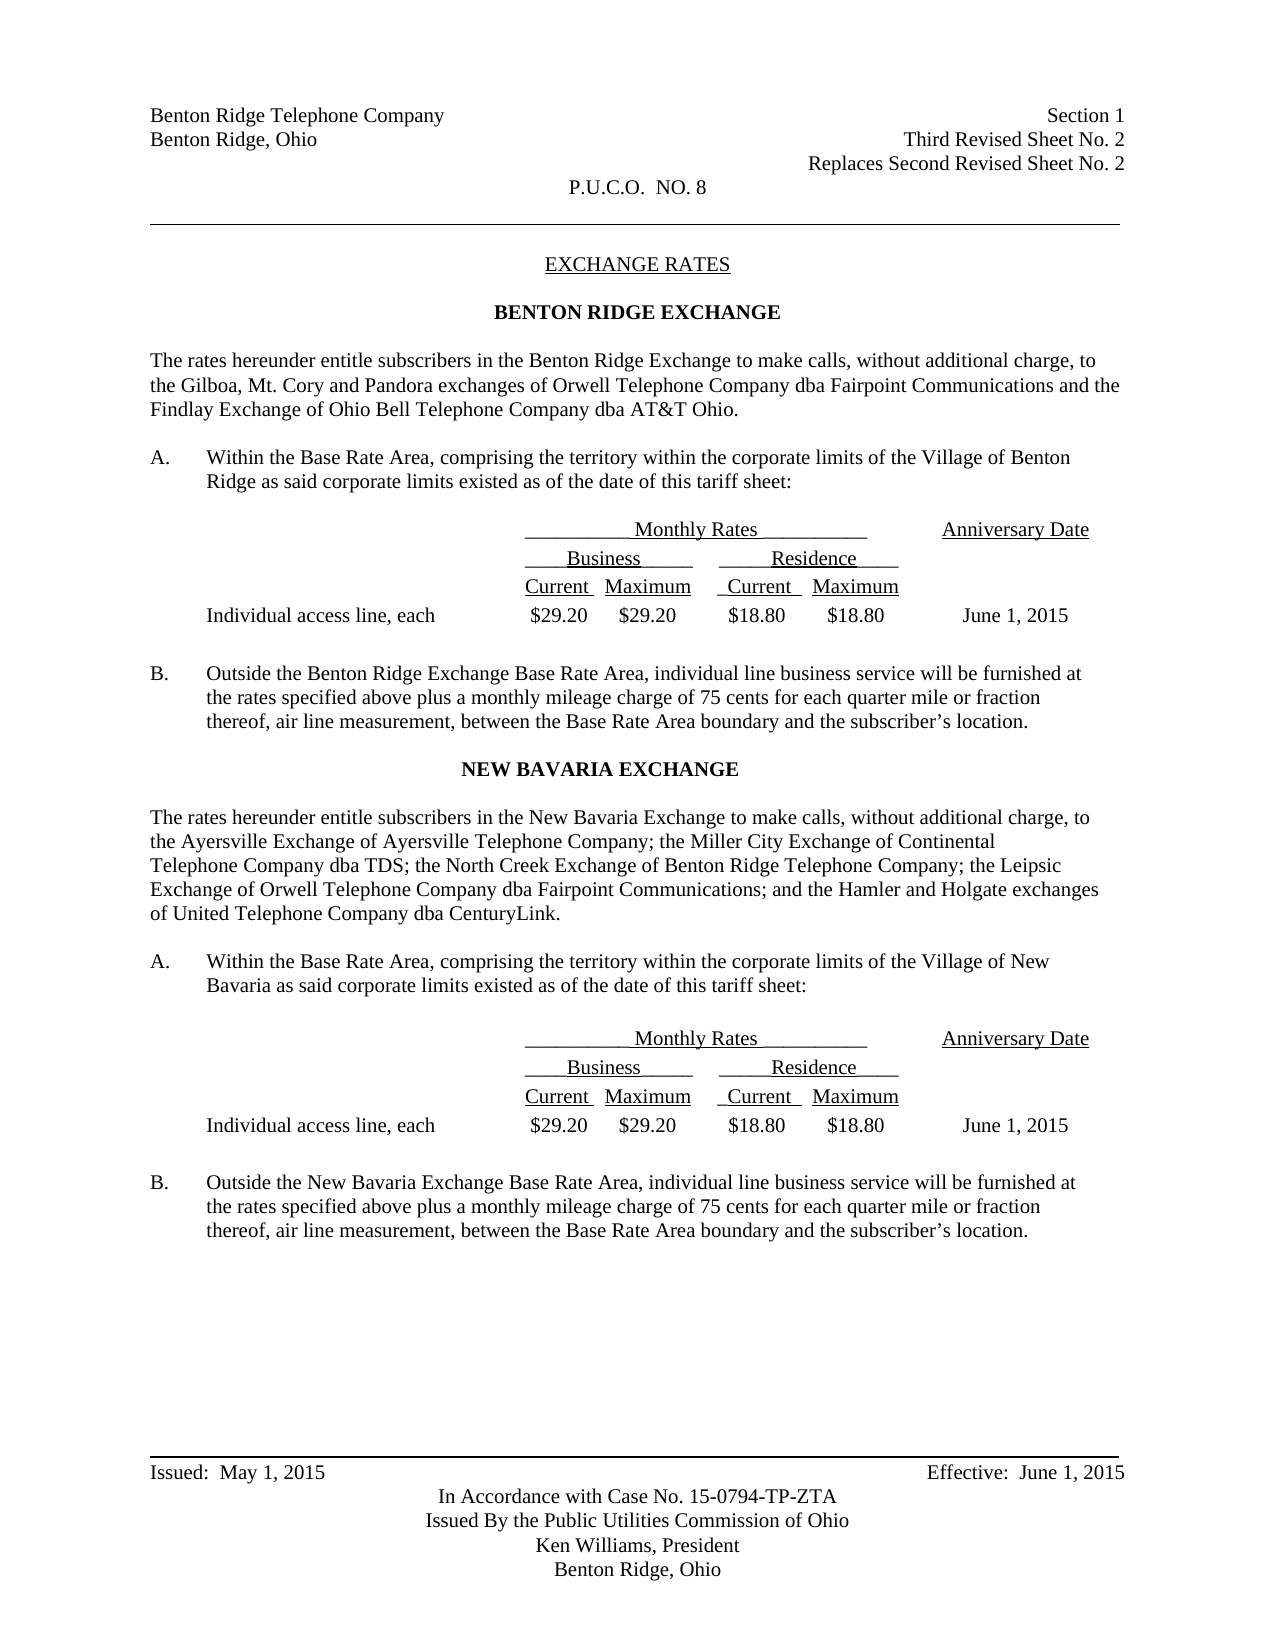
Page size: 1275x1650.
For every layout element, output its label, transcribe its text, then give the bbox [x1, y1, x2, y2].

text __________ Monthly Rates __________ Anniversary Date [150, 517, 1125, 541]
text Replaces Second Revised Sheet No. 2 [150, 151, 1125, 175]
text Individual access line, each $29.20 $29.20 $18.80 $18.80 June 1, 2015 [150, 603, 1101, 627]
text P.U.C.O. NO. 8 [150, 175, 1125, 199]
text __________ Monthly Rates __________ Anniversary Date [150, 1026, 1125, 1050]
text Ridge as said corporate limits existed as of the date of this tariff sheet: [150, 469, 1125, 493]
text ____Business_____ _____Residence____ [150, 546, 1125, 570]
text Individual access line, each $29.20 $29.20 $18.80 $18.80 June 1, 2015 [150, 1112, 1101, 1137]
text EXCHANGE RATES [150, 252, 1125, 276]
text ____Business_____ _____Residence____ [150, 1055, 1125, 1079]
text B. Outside the Benton Ridge Exchange Base Rate Area, individual line business service will be furnished at the rates specified above plus a monthly mileage charge of 75 cents for each quarter mile or fraction thereof, air line measurement, between the Base Rate Area boundary and the subscriber’s location. [150, 661, 1101, 733]
text Benton Ridge Telephone Company Section 1 [150, 103, 1125, 127]
text of United Telephone Company dba CenturyLink. [150, 901, 1125, 925]
text The rates hereunder entitle subscribers in the New Bavaria Exchange to make calls, without additional charge, to [150, 805, 1125, 829]
text Exchange of Orwell Telephone Company dba Fairpoint Communications; and the Hamler and Holgate exchanges [150, 877, 1125, 901]
text BENTON RIDGE EXCHANGE [150, 300, 1125, 324]
text Benton Ridge, Ohio Third Revised Sheet No. 2 [150, 127, 1125, 151]
text Telephone Company dba TDS; the North Creek Exchange of Benton Ridge Telephone Company; the Leipsic [150, 853, 1125, 877]
text The rates hereunder entitle subscribers in the Benton Ridge Exchange to make calls, without additional charge, to the Gilboa, Mt. Cory and Pandora exchanges of Orwell Telephone Company dba Fairpoint Communications and the Findlay Exchange of Ohio Bell Telephone Company dba AT&T Ohio. [150, 348, 1125, 421]
text Current Maximum _Current Maximum [150, 574, 1125, 598]
text Bavaria as said corporate limits existed as of the date of this tariff sheet: [150, 973, 1125, 997]
text NEW BAVARIA EXCHANGE [150, 757, 1050, 781]
text B. Outside the New Bavaria Exchange Base Rate Area, individual line business service will be furnished at the rates specified above plus a monthly mileage charge of 75 cents for each quarter mile or fraction thereof, air line measurement, between the Base Rate Area boundary and the subscriber’s location. [150, 1170, 1101, 1242]
text the Ayersville Exchange of Ayersville Telephone Company; the Miller City Exchange of Continental [150, 829, 1125, 853]
text Current Maximum _Current Maximum [150, 1084, 1125, 1108]
text A. Within the Base Rate Area, comprising the territory within the corporate limits of the Village of New [150, 949, 1125, 973]
text A. Within the Base Rate Area, comprising the territory within the corporate limits of the Village of Benton [150, 445, 1125, 469]
